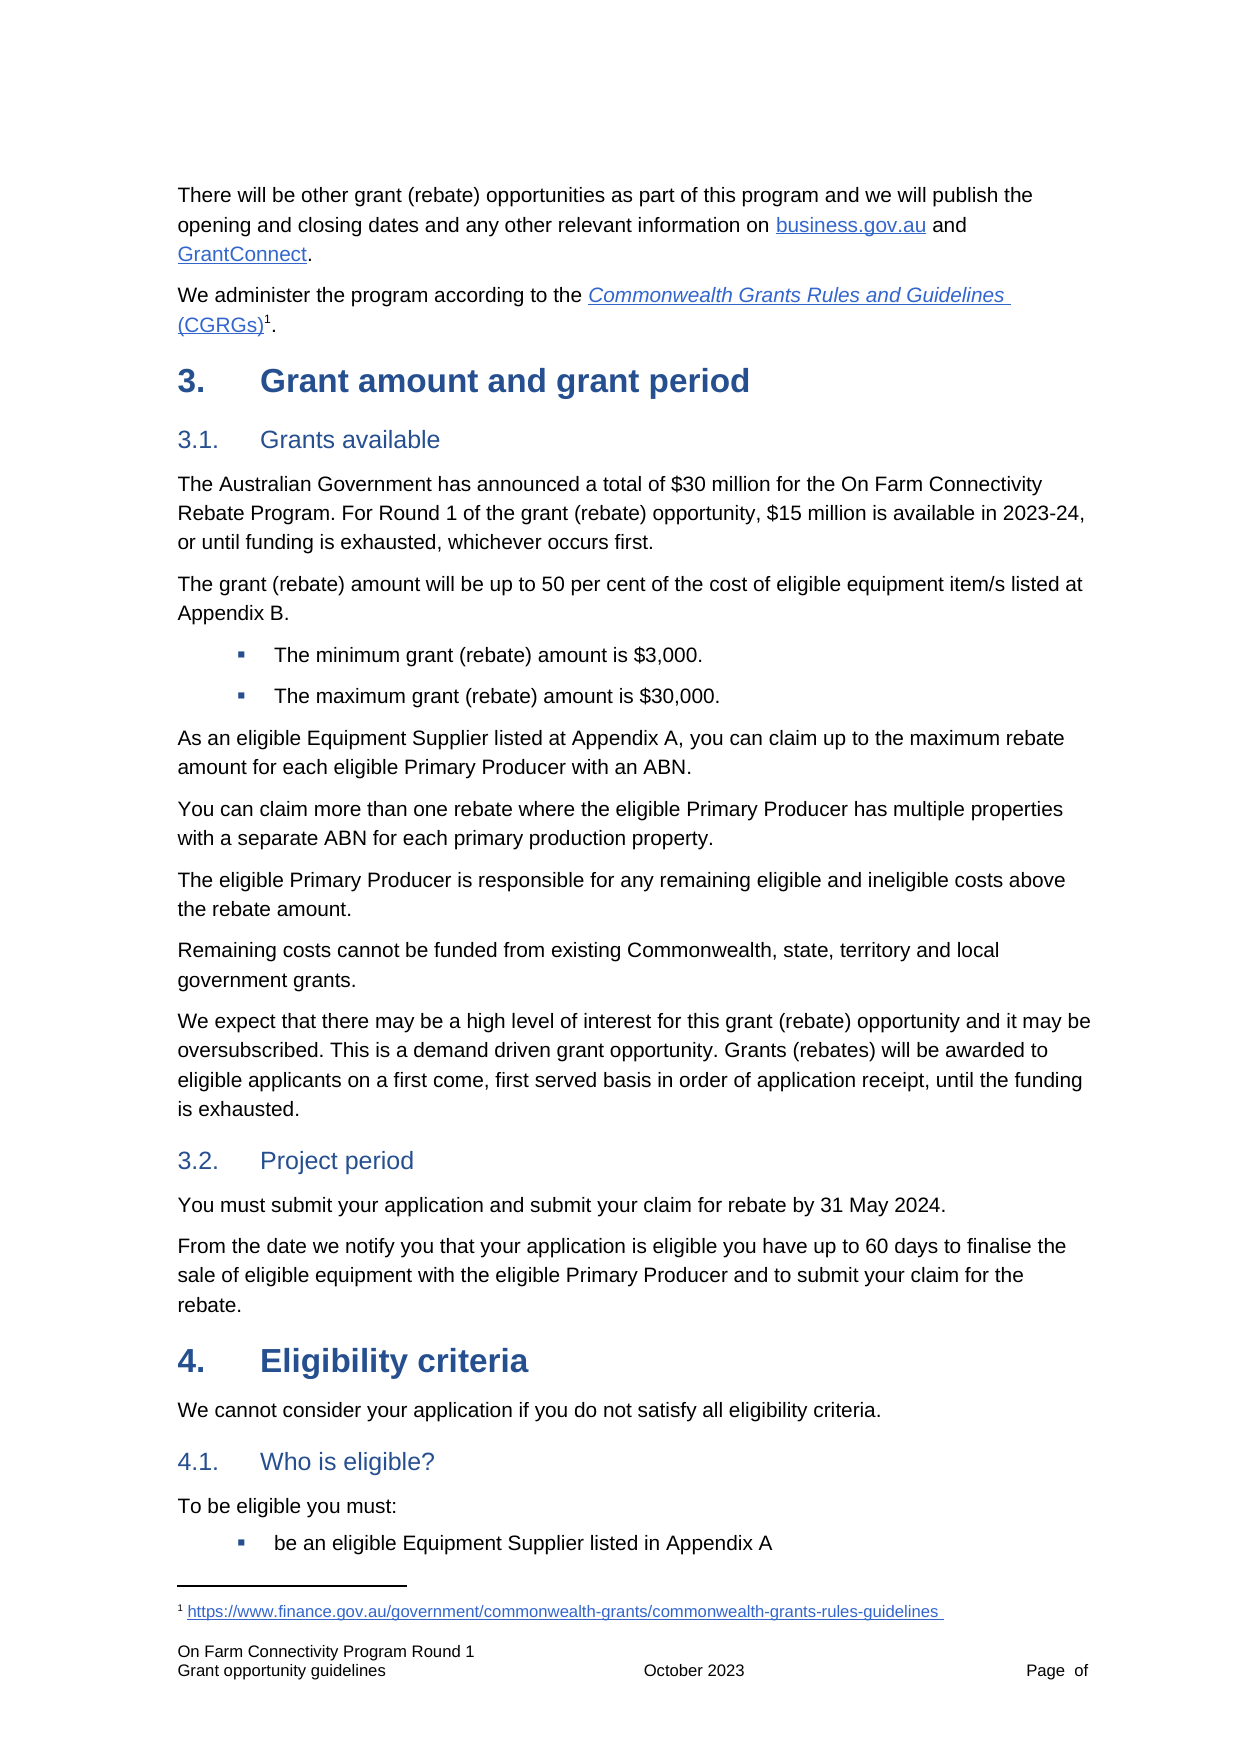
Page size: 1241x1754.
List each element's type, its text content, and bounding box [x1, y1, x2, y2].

text There will be other grant (rebate) opportunities as part of this program and we will publish the opening and closing dates and any other relevant information on business.gov.au and GrantConnect. [177, 178, 1092, 266]
text We cannot consider your application if you do not satisfy all eligibility criteria. [177, 1392, 1092, 1422]
subtitle Grant amount and grant period [177, 361, 1092, 400]
subtitle Eligibility criteria [177, 1341, 1092, 1380]
text The grant (rebate) amount will be up to 50 per cent of the cost of eligible equipment item/s listed at Appendix B. [177, 566, 1092, 625]
text You must submit your application and submit your claim for rebate by 31 May 2024. [177, 1187, 1092, 1216]
list be an eligible Equipment Supplier listed in Appendix A [236, 1526, 1092, 1555]
subtitle Project period [177, 1146, 1092, 1175]
text To be eligible you must: [177, 1488, 1092, 1517]
text We administer the program according to the Commonwealth Grants Rules and Guidelines (CGRGs). [177, 278, 1092, 336]
text Remaining costs cannot be funded from existing Commonwealth, state, territory and local government grants. [177, 933, 1092, 991]
text As an eligible Equipment Supplier listed at Appendix A, you can claim up to the maximum rebate amount for each eligible Primary Producer with an ABN. [177, 721, 1092, 779]
text The eligible Primary Producer is responsible for any remaining eligible and ineligible costs above the rebate amount. [177, 862, 1092, 921]
subtitle Who is eligible? [177, 1447, 1092, 1476]
text From the date we notify you that your application is eligible you have up to 60 days to finalise the sale of eligible equipment with the eligible Primary Producer and to submit your claim for the rebate. [177, 1229, 1092, 1316]
list The minimum grant (rebate) amount is $3,000. [236, 637, 1092, 666]
text The Australian Government has announced a total of $30 million for the On Farm Connectivity Rebate Program. For Round 1 of the grant (rebate) opportunity, $15 million is available in 2023-24, or until funding is exhausted, whichever occurs first. [177, 466, 1092, 554]
text We expect that there may be a high level of interest for this grant (rebate) opportunity and it may be oversubscribed. This is a demand driven grant opportunity. Grants (rebates) will be awarded to eligible applicants on a first come, first served basis in order of application receipt, until the funding is exhausted. [177, 1004, 1092, 1121]
list The maximum grant (rebate) amount is $30,000. [236, 679, 1092, 708]
subtitle Grants available [177, 425, 1092, 454]
text You can claim more than one rebate where the eligible Primary Producer has multiple properties with a separate ABN for each primary production property. [177, 791, 1092, 850]
